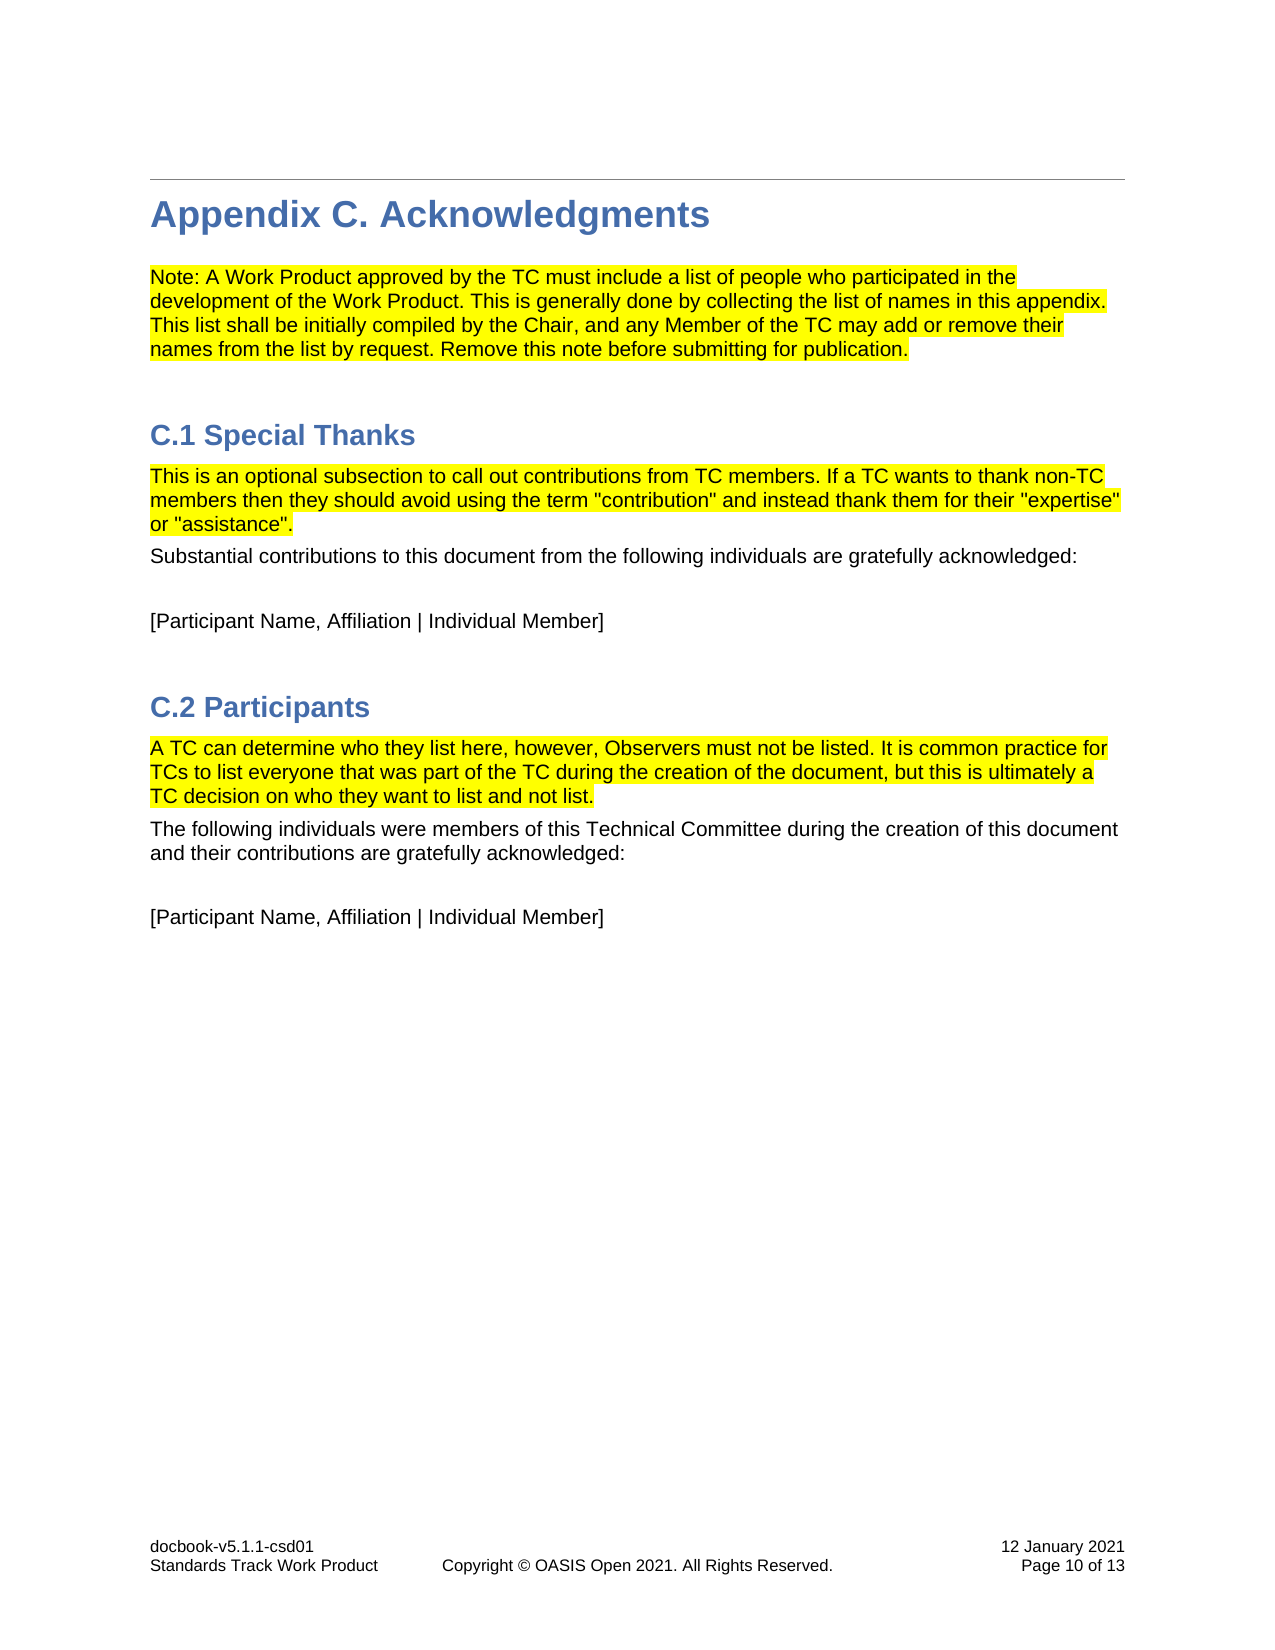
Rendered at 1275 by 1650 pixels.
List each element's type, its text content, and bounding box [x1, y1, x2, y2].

text [Participant Name, Affiliation | Individual Member] [150, 905, 1125, 929]
text This is an optional subsection to call out contributions from TC members. If a TC wants to thank non-TC members then they should avoid using the term "contribution" and instead thank them for their "expertise" or "assistance". [293, 464, 1125, 536]
text Substantial contributions to this document from the following individuals are gratefully acknowledged: [150, 544, 1125, 568]
subtitle Acknowledgments [150, 180, 1125, 236]
text [Participant Name, Affiliation | Individual Member] [150, 609, 1125, 633]
subtitle Participants [150, 690, 1125, 724]
text The following individuals were members of this Technical Committee during the creation of this document and their contributions are gratefully acknowledged: [150, 816, 1125, 864]
subtitle Special Thanks [150, 418, 1125, 452]
text A TC can determine who they list here, however, Observers must not be listed. It is common practice for TCs to list everyone that was part of the TC during the creation of the document, but this is ultimately a TC decision on who they want to list and not list. [594, 736, 1125, 808]
